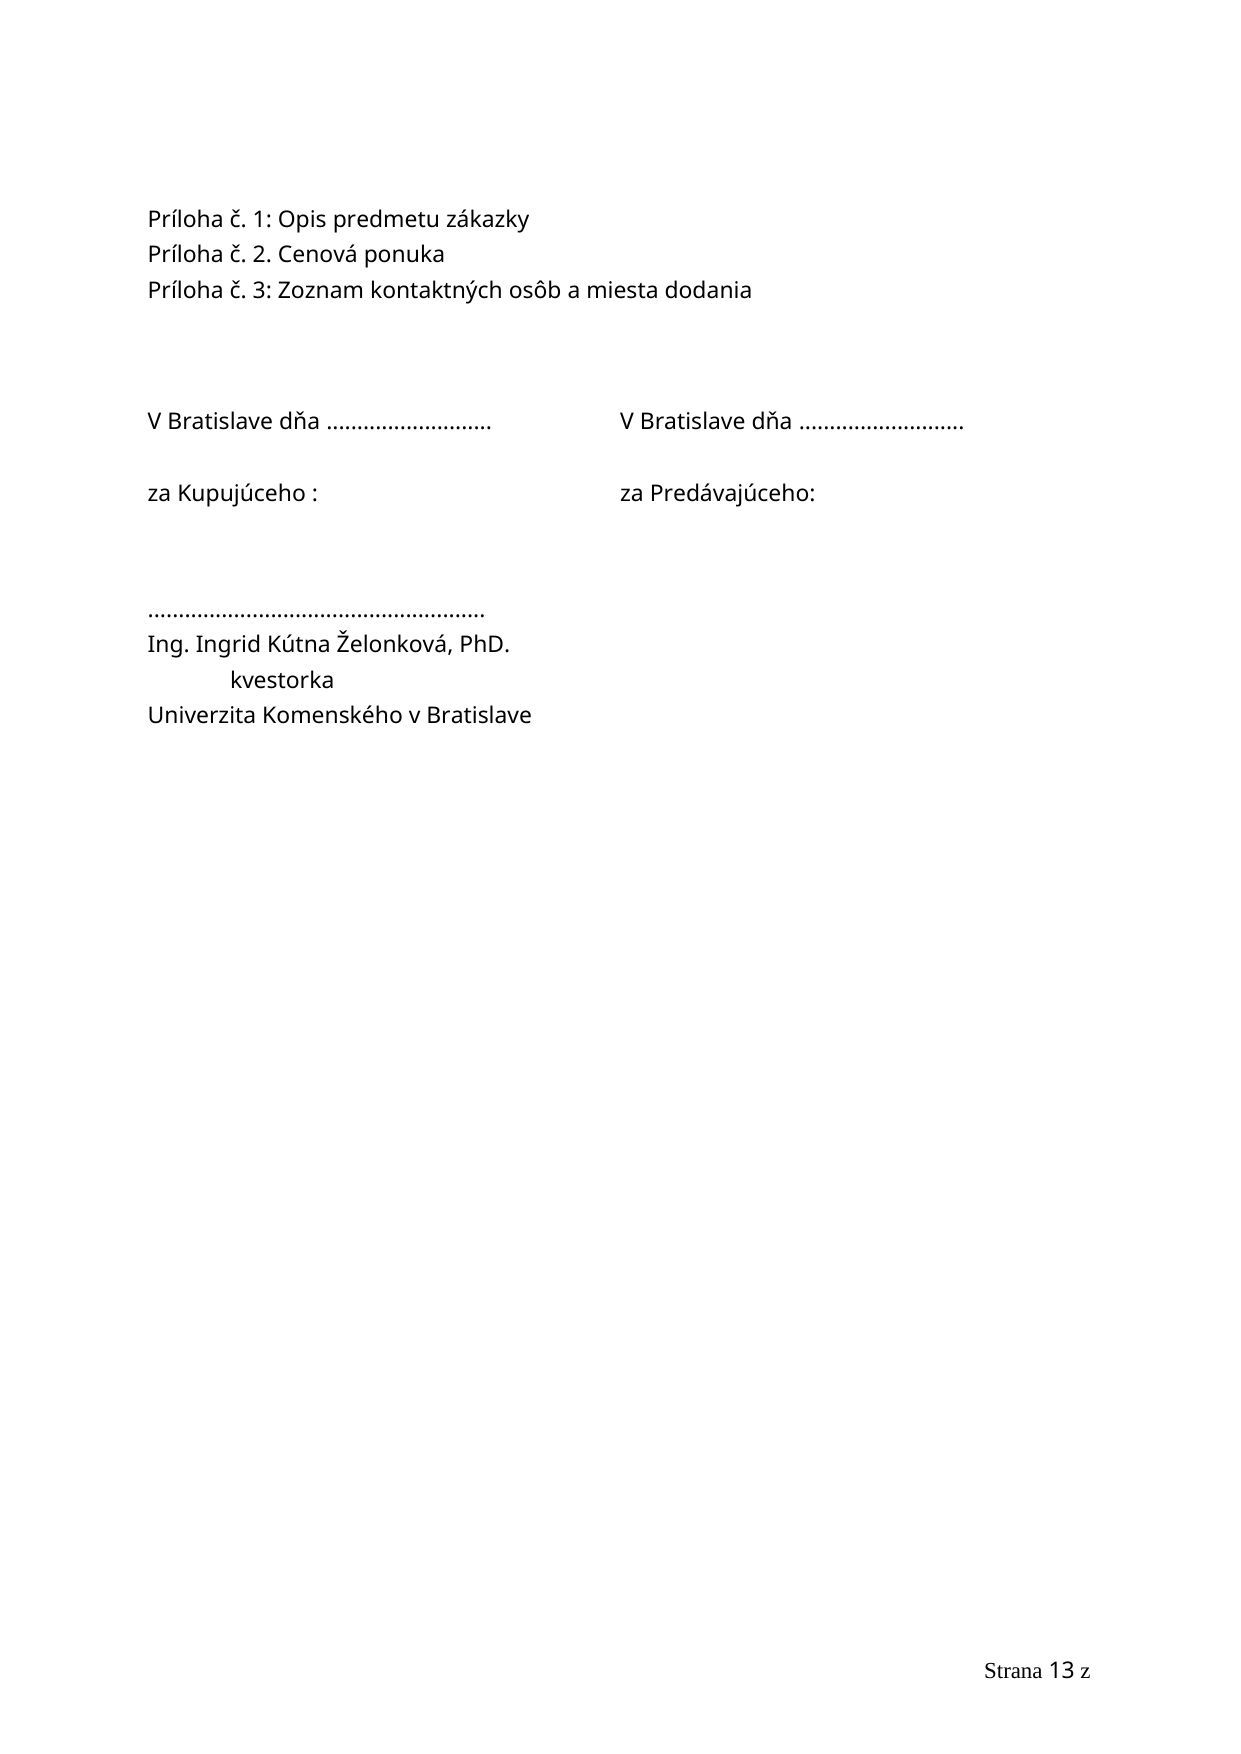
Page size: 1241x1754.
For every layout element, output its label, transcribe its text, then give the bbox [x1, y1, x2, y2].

text kvestorka [230, 664, 1105, 695]
text za Kupujúceho : za Predávajúceho: [147, 476, 1105, 508]
text ....................................................... [147, 593, 1105, 624]
text Príloha č. 2. Cenová ponuka [147, 238, 1105, 269]
text Univerzita Komenského v Bratislave [147, 699, 1105, 730]
text Príloha č. 1: Opis predmetu zákazky [147, 203, 1105, 234]
text Príloha č. 3: Zoznam kontaktných osôb a miesta dodania [147, 274, 1105, 305]
text Ing. Ingrid Kútna Želonková, PhD. [147, 628, 1105, 660]
text V Bratislave dňa ........................... V Bratislave dňa ........................... [147, 404, 1105, 436]
